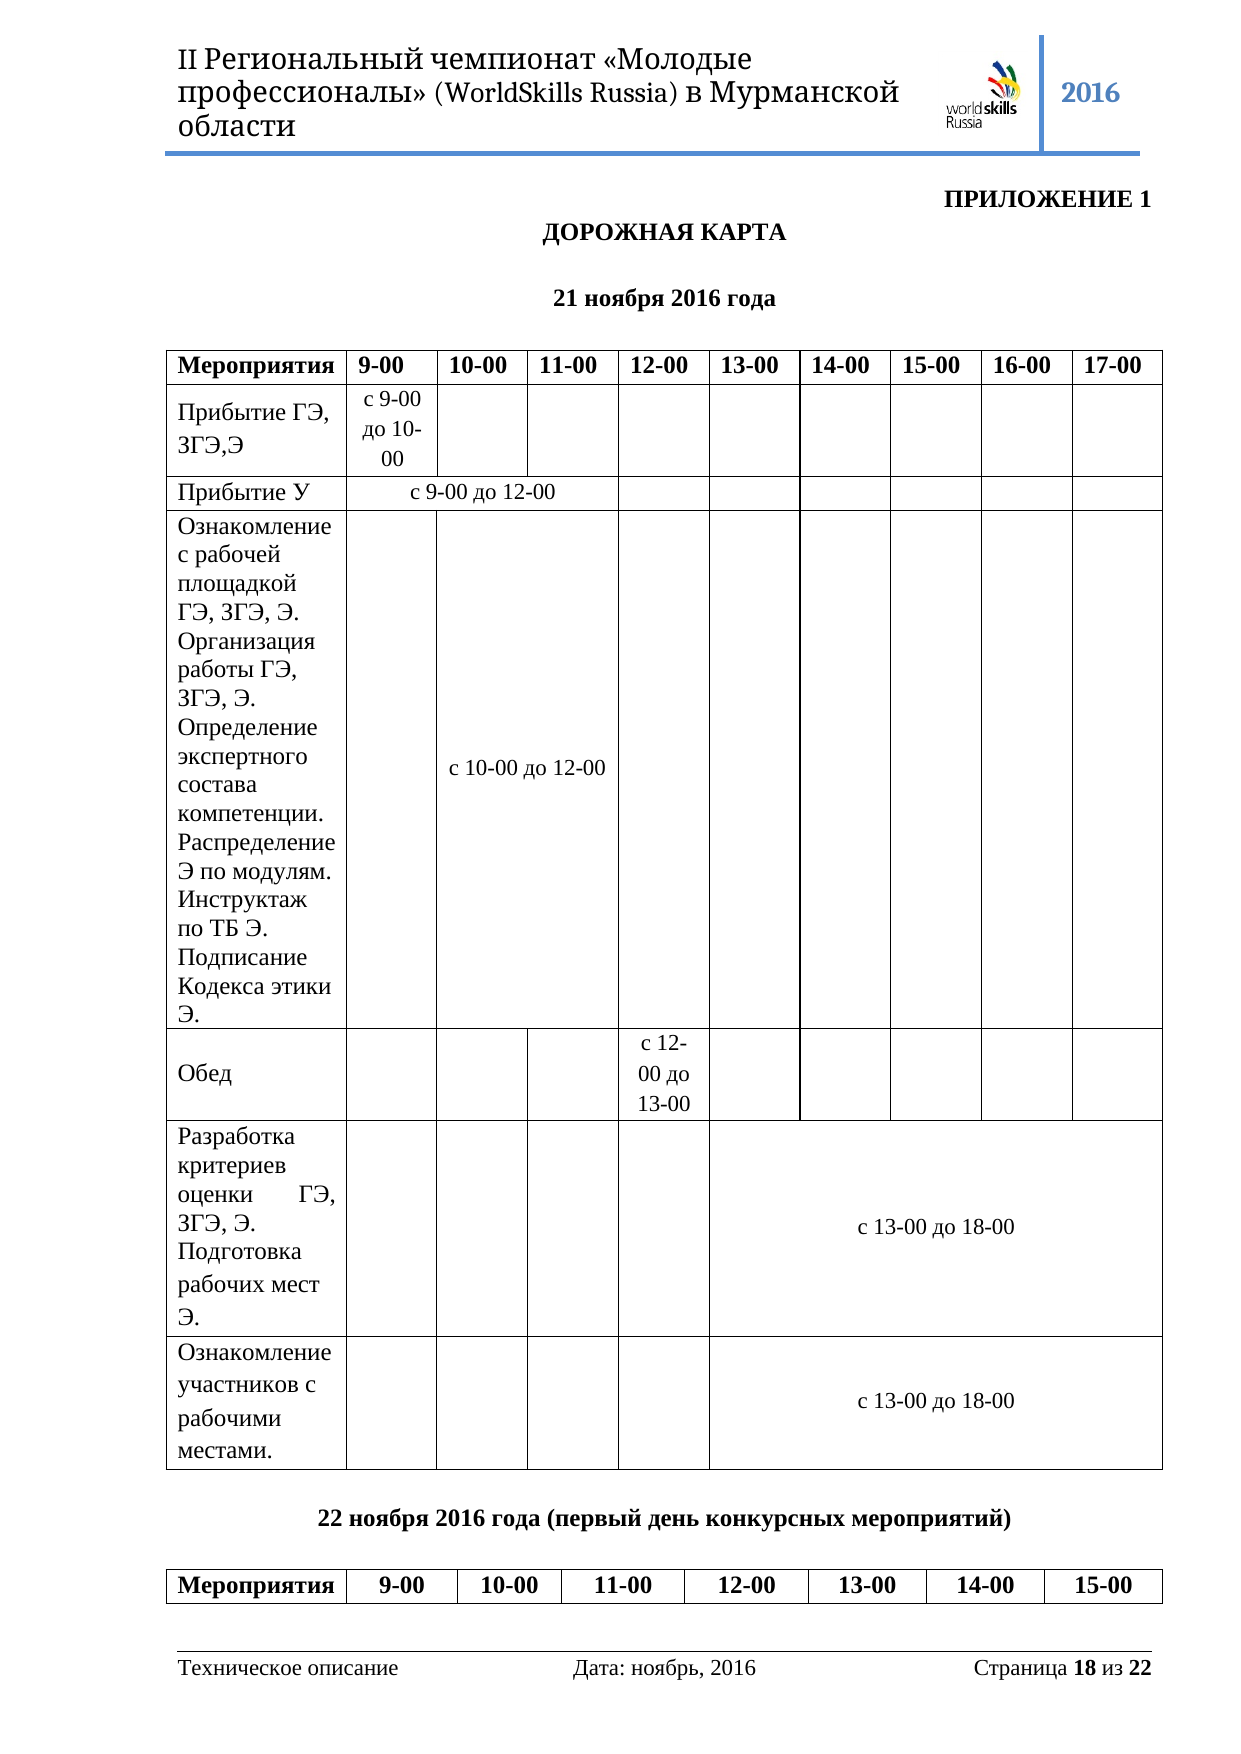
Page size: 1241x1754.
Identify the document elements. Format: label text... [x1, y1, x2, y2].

table_cell Ознакомление с рабочей площадкой ГЭ, ЗГЭ, Э. Организация работы ГЭ, ЗГЭ, Э. Определение экспертного состава компетенции. Распределение Э по модулям. Инструктаж по ТБ Э. Подписание Кодекса этики Э. [167, 511, 346, 1028]
text 22 ноября 2016 года (первый день конкурсных мероприятий) [177, 1503, 1152, 1531]
table_cell Прибытие ГЭ, ЗГЭ,Э [167, 385, 346, 476]
text 21 ноября 2016 года [177, 283, 1152, 312]
table_cell [347, 1121, 436, 1336]
table_cell с 9-00 до 10-00 [347, 385, 437, 476]
table_cell с 9-00 до 12-00 [347, 477, 618, 510]
table_cell [982, 1029, 1072, 1120]
table_cell [528, 1337, 618, 1469]
table_cell [891, 385, 981, 476]
table_cell [982, 511, 1072, 1028]
table_header 10-00 [458, 1570, 561, 1603]
table_header 12-00 [685, 1570, 808, 1603]
table_cell [438, 385, 527, 476]
table_cell [619, 511, 709, 1028]
table_cell [1073, 511, 1162, 1028]
table_cell [710, 1029, 799, 1120]
table_cell [619, 1337, 709, 1469]
table_header 13-00 [710, 351, 799, 384]
table_header 13-00 [809, 1570, 926, 1603]
text ПРИЛОЖЕНИЕ 1 [177, 184, 1152, 213]
table_header 12-00 [619, 351, 709, 384]
table_cell [528, 1029, 618, 1120]
table_cell [347, 1337, 436, 1469]
table_cell [891, 477, 981, 510]
table_header 10-00 [438, 351, 527, 384]
table_header 16-00 [982, 351, 1072, 384]
picture [938, 51, 1028, 136]
table_cell Разработка критериев оценки ГЭ, ЗГЭ, Э. Подготовка рабочих мест Э. [167, 1121, 346, 1336]
table_cell [619, 385, 709, 476]
table_cell [710, 385, 799, 476]
table_cell [982, 477, 1072, 510]
table_header 9-00 [347, 1570, 457, 1603]
text ДОРОЖНАЯ КАРТА [177, 217, 1152, 246]
table_cell Прибытие У [167, 477, 346, 510]
table_cell [801, 1029, 890, 1120]
table_header 15-00 [891, 351, 981, 384]
table_cell [710, 511, 799, 1028]
table_cell Обед [167, 1029, 346, 1120]
table_cell [437, 1337, 527, 1469]
table_cell [801, 385, 890, 476]
table_cell [1073, 1029, 1162, 1120]
table_header Мероприятия [167, 351, 346, 384]
table_cell [982, 385, 1072, 476]
table_cell с 13-00 до 18-00 [710, 1337, 1162, 1469]
table_cell [619, 477, 709, 510]
table_header 11-00 [562, 1570, 684, 1603]
table_cell [619, 1121, 709, 1336]
table_cell Ознакомление участников с рабочими местами. [167, 1337, 346, 1469]
table_cell [347, 1029, 436, 1120]
table_header 14-00 [801, 351, 890, 384]
table_cell [347, 511, 436, 1028]
table_cell [710, 477, 799, 510]
table_header 15-00 [1045, 1570, 1162, 1603]
table_header Мероприятия [167, 1570, 346, 1603]
table_cell [801, 477, 890, 510]
table_cell [437, 1121, 527, 1336]
table_header 9-00 [347, 351, 437, 384]
table_header 17-00 [1073, 351, 1162, 384]
table_cell [1073, 477, 1162, 510]
table_cell [1073, 385, 1162, 476]
table_cell [528, 1121, 618, 1336]
table_header 14-00 [927, 1570, 1044, 1603]
table_cell с 12-00 до 13-00 [619, 1029, 709, 1120]
table_cell [437, 1029, 527, 1120]
table_header 11-00 [528, 351, 618, 384]
table_cell [891, 511, 981, 1028]
table_cell с 10-00 до 12-00 [437, 511, 618, 1028]
table_cell [528, 385, 618, 476]
table_cell с 13-00 до 18-00 [710, 1121, 1162, 1336]
table_cell [891, 1029, 981, 1120]
table_cell [801, 511, 890, 1028]
